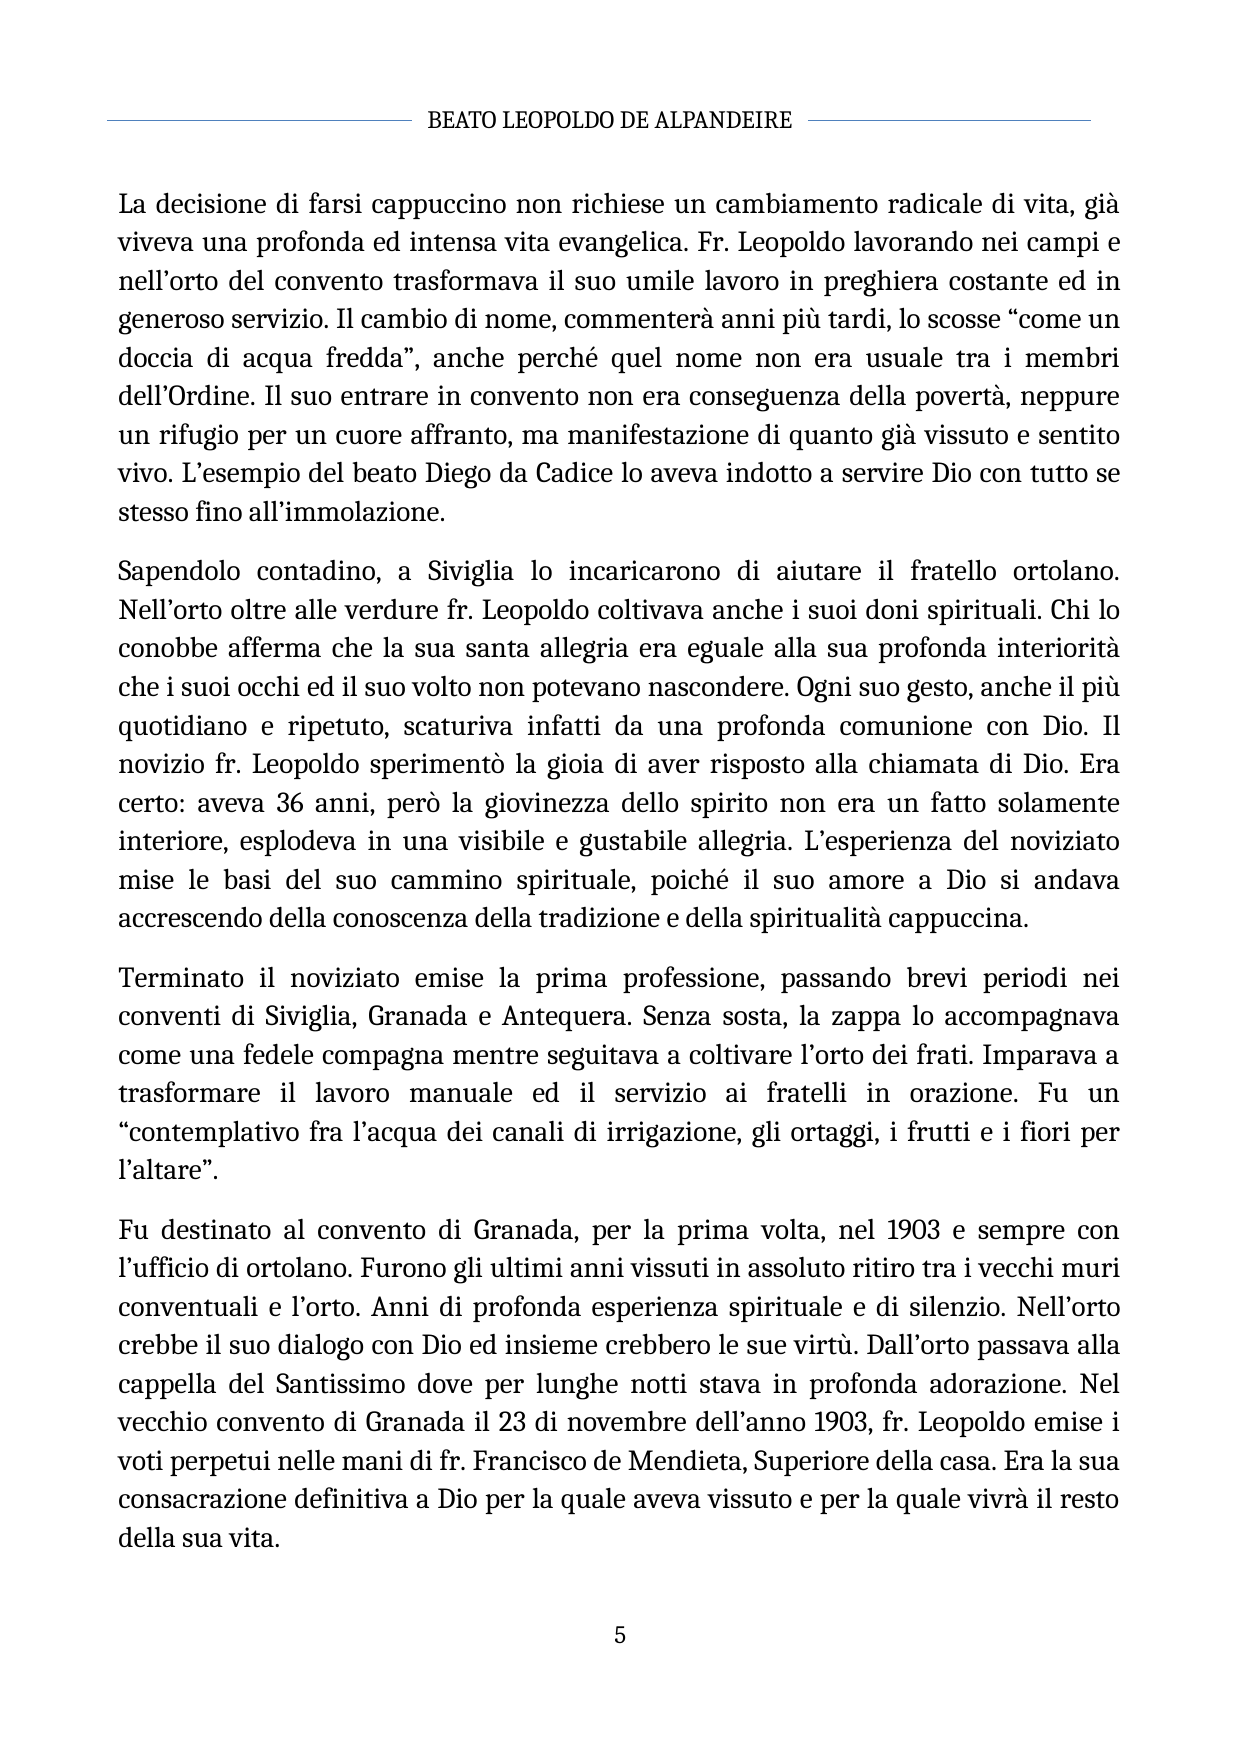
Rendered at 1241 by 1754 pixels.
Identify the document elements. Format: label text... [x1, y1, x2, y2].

text Sapendolo contadino, a Siviglia lo incaricarono di aiutare il fratello ortolano. Nell’orto oltre alle verdure fr. Leopoldo coltivava anche i suoi doni spirituali. Chi lo conobbe afferma che la sua santa allegria era eguale alla sua profonda interiorità che i suoi occhi ed il suo volto non potevano nascondere. Ogni suo gesto, anche il più quotidiano e ripetuto, scaturiva infatti da una profonda comunione con Dio. Il novizio fr. Leopoldo sperimentò la gioia di aver risposto alla chiamata di Dio. Era certo: aveva 36 anni, però la giovinezza dello spirito non era un fatto solamente interiore, esplodeva in una visibile e gustabile allegria. L’esperienza del noviziato mise le basi del suo cammino spirituale, poiché il suo amore a Dio si andava accrescendo della conoscenza della tradizione e della spiritualità cappuccina. [118, 554, 1122, 935]
text Fu destinato al convento di Granada, per la prima volta, nel 1903 e sempre con l’ufficio di ortolano. Furono gli ultimi anni vissuti in assoluto ritiro tra i vecchi muri conventuali e l’orto. Anni di profonda esperienza spirituale e di silenzio. Nell’orto crebbe il suo dialogo con Dio ed insieme crebbero le sue virtù. Dall’orto passava alla cappella del Santissimo dove per lunghe notti stava in profonda adorazione. Nel vecchio convento di Granada il 23 di novembre dell’anno 1903, fr. Leopoldo emise i voti perpetui nelle mani di fr. Francisco de Mendieta, Superiore della casa. Era la sua consacrazione definitiva a Dio per la quale aveva vissuto e per la quale vivrà il resto della sua vita. [118, 1213, 1122, 1555]
text Terminato il noviziato emise la prima professione, passando brevi periodi nei conventi di Siviglia, Granada e Antequera. Senza sosta, la zappa lo accompagnava come una fedele compagna mentre seguitava a coltivare l’orto dei frati. Imparava a trasformare il lavoro manuale ed il servizio ai fratelli in orazione. Fu un “contemplativo fra l’acqua dei canali di irrigazione, gli ortaggi, i frutti e i fiori per l’altare”. [118, 961, 1122, 1187]
text La decisione di farsi cappuccino non richiese un cambiamento radicale di vita, già viveva una profonda ed intensa vita evangelica. Fr. Leopoldo lavorando nei campi e nell’orto del convento trasformava il suo umile lavoro in preghiera costante ed in generoso servizio. Il cambio di nome, commenterà anni più tardi, lo scosse “come un doccia di acqua fredda”, anche perché quel nome non era usuale tra i membri dell’Ordine. Il suo entrare in convento non era conseguenza della povertà, neppure un rifugio per un cuore affranto, ma manifestazione di quanto già vissuto e sentito vivo. L’esempio del beato Diego da Cadice lo aveva indotto a servire Dio con tutto se stesso fino all’immolazione. [118, 148, 1122, 529]
